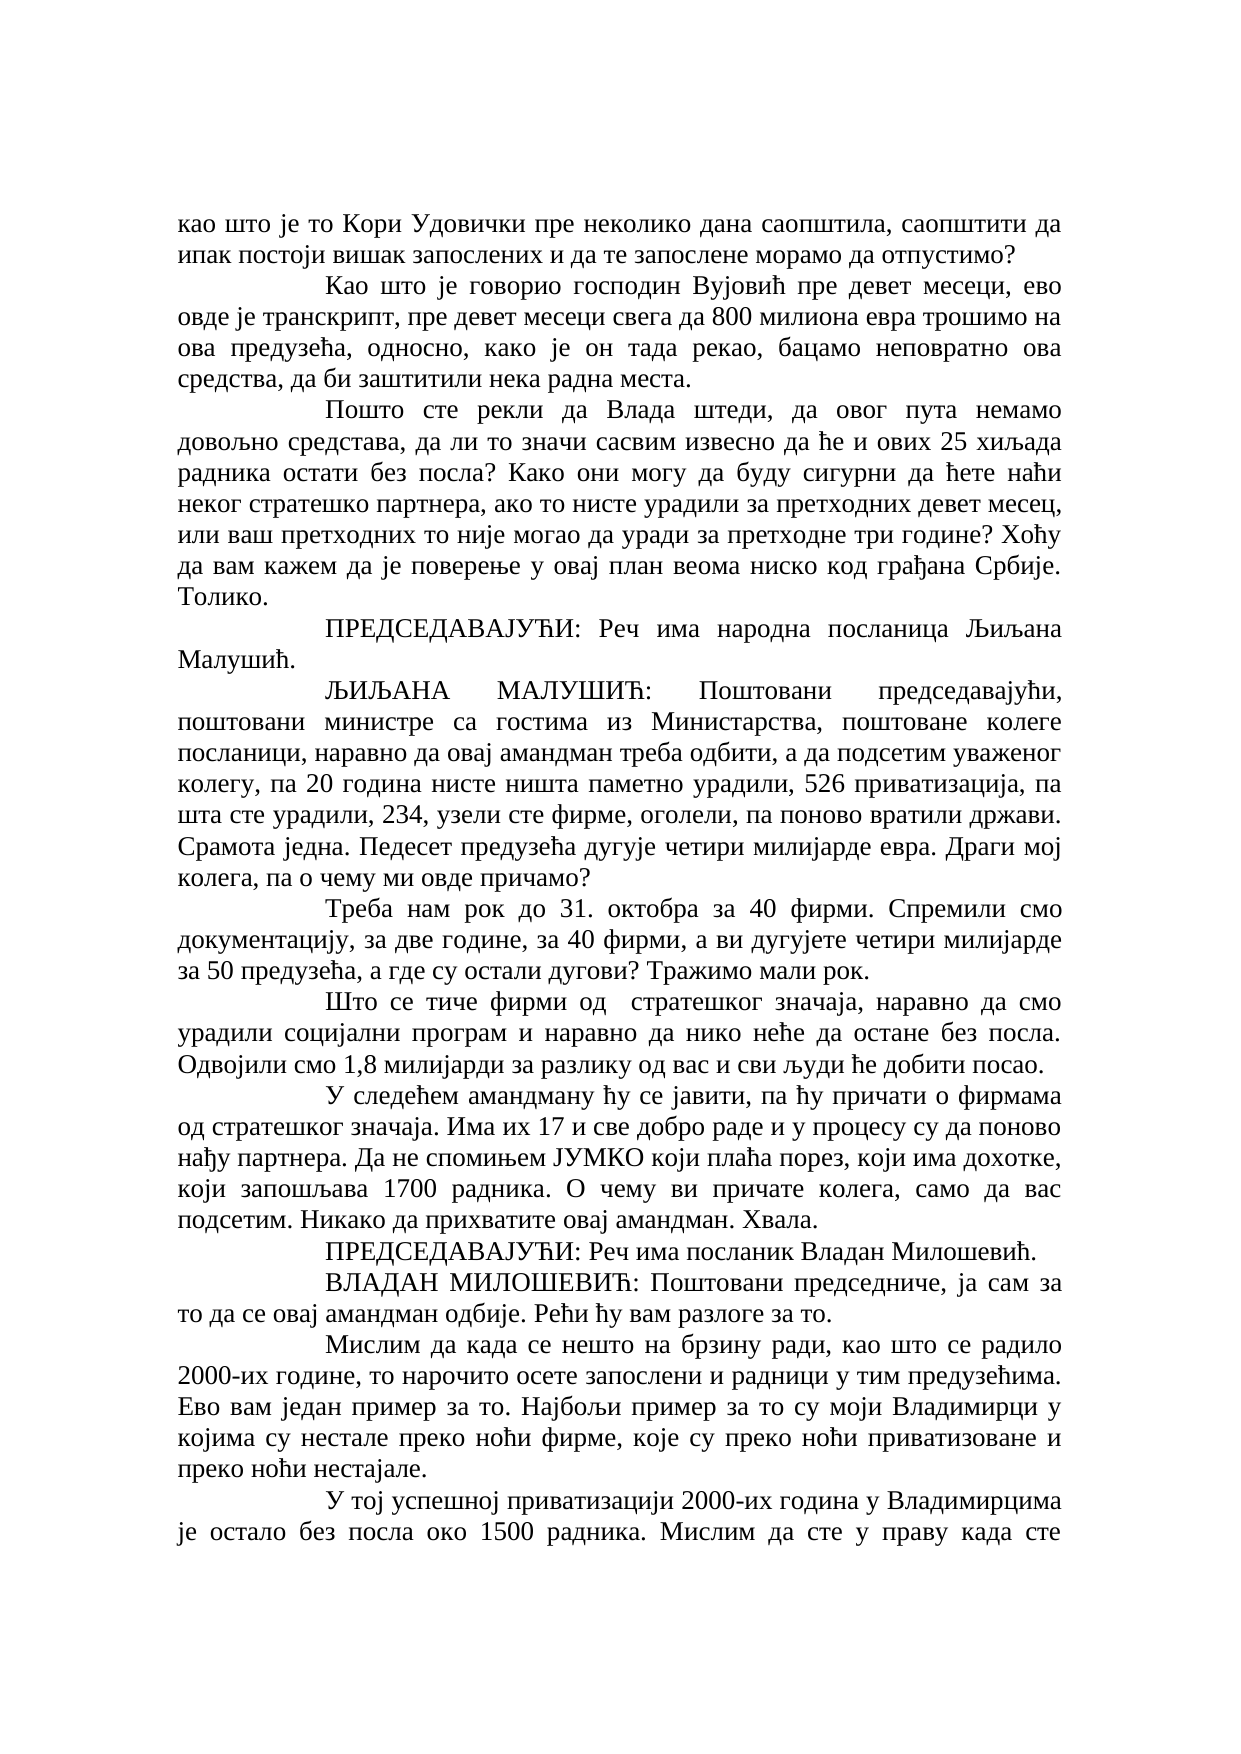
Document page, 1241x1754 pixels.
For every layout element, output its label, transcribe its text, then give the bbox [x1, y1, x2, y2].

text Мислим да када се нешто на брзину ради, као што се радило 2000-их године, то нарочито осете запослени и радници у тим предузећима. Ево вам један пример за то. Најбољи пример за то су моји Владимирци у којима су нестале преко ноћи фирме, које су преко ноћи приватизоване и преко ноћи нестајале. [177, 1328, 1063, 1484]
text ПРЕДСЕДАВАЈУЋИ: Реч има посланик Владан Милошевић. [177, 1234, 1063, 1266]
text ЉИЉАНА МАЛУШИЋ: Поштовани председавајући, поштовани министре са гостима из Министарства, поштоване колеге посланици, наравно да овај амандман треба одбити, а да подсетим уваженог колегу, па 20 година нисте ништа паметно урадили, 526 приватизација, па шта сте урадили, 234, узели сте фирме, оголели, па поново вратили држави. Срамота једна. Педесет предузећа дугује четири милијарде евра. Драги мој колега, па о чему ми овде причамо? [177, 674, 1063, 892]
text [177, 1484, 1063, 1546]
text Пошто сте рекли да Влада штеди, да овог пута немамо довољно средстава, да ли то значи сасвим извесно да ће и ових 25 хиљада радника остати без посла? Како они могу да буду сигурни да ћете наћи неког стратешко партнера, ако то нисте урадили за претходних девет месец, или ваш претходних то није могао да уради за претходне три године? Хоћу да вам кажем да је поверење у овај план веома ниско код грађана Србије. Толико. [177, 394, 1063, 612]
text Треба нам рок до 31. октобра за 40 фирми. Спремили смо документацију, за две године, за 40 фирми, а ви дугујете четири милијарде за 50 предузећа, а где су остали дугови? Тражимо мали рок. [177, 892, 1063, 985]
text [177, 207, 1063, 269]
text ВЛАДАН МИЛОШЕВИЋ: Поштовани председниче, ја сам за то да се овај амандман одбије. Рећи ћу вам разлоге за то. [177, 1266, 1063, 1328]
text У следећем амандману ћу се јавити, па ћу причати о фирмама од стратешког значаја. Има их 17 и све добро раде и у процесу су да поново нађу партнера. Да не спомињем ЈУМКО који плаћа порез, који има дохотке, који запошљава 1700 радника. О чему ви причате колега, само да вас подсетим. Никако да прихватите овај амандман. Хвала. [177, 1079, 1063, 1234]
text ПРЕДСЕДАВАЈУЋИ: Реч има народна посланица Љиљана Малушић. [177, 612, 1063, 674]
text Као што је говорио господин Вујовић пре девет месеци, ево овде је транскрипт, пре девет месеци свега да 800 милиона евра трошимо на ова предузећа, односно, како је он тада рекао, бацамо неповратно ова средства, да би заштитили нека радна места. [177, 269, 1063, 394]
text Што се тиче фирми од стратешког значаја, наравно да смо урадили социјални програм и наравно да нико неће да остане без посла. Одвојили смо 1,8 милијарди за разлику од вас и сви људи ће добити посао. [177, 985, 1063, 1079]
